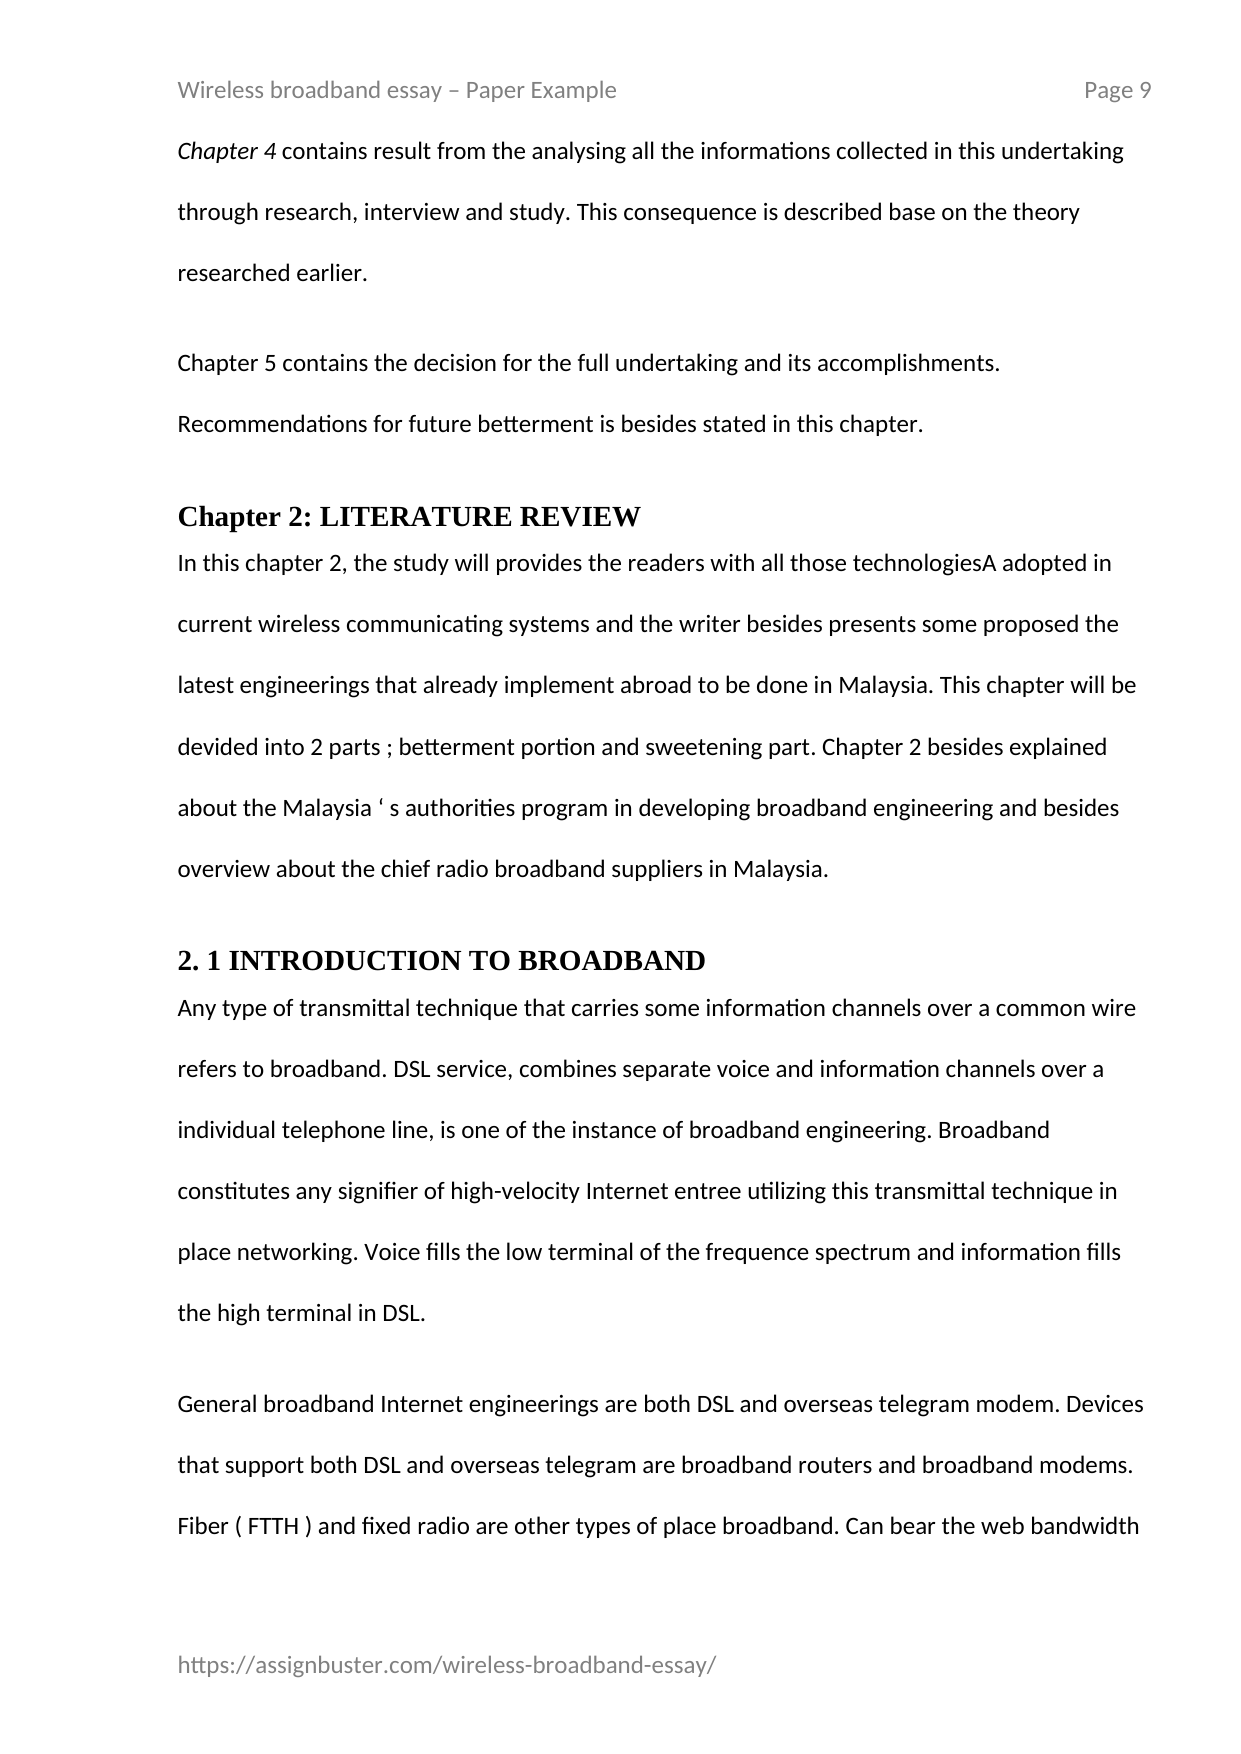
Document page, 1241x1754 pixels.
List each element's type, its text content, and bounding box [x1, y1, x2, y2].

subtitle 2. 1 INTRODUCTION TO BROADBAND [177, 943, 1152, 977]
text Chapter 4 contains result from the analysing all the informations collected in this undertaking through research, interview and study. This consequence is described base on the theory researched earlier. [177, 135, 1152, 287]
subtitle Chapter 2: LITERATURE REVIEW [177, 499, 1152, 532]
text In this chapter 2, the study will provides the readers with all those technologiesA adopted in current wireless communicating systems and the writer besides presents some proposed the latest engineerings that already implement abroad to be done in Malaysia. This chapter will be devided into 2 parts ; betterment portion and sweetening part. Chapter 2 besides explained about the Malaysia ‘ s authorities program in developing broadband engineering and besides overview about the chief radio broadband suppliers in Malaysia. [177, 548, 1152, 883]
text Chapter 5 contains the decision for the full undertaking and its accomplishments. Recommendations for future betterment is besides stated in this chapter. [177, 347, 1152, 439]
text Any type of transmittal technique that carries some information channels over a common wire refers to broadband. DSL service, combines separate voice and information channels over a individual telephone line, is one of the instance of broadband engineering. Broadband constitutes any signifier of high-velocity Internet entree utilizing this transmittal technique in place networking. Voice fills the low terminal of the frequence spectrum and information fills the high terminal in DSL. [177, 992, 1152, 1328]
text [177, 1388, 1152, 1540]
